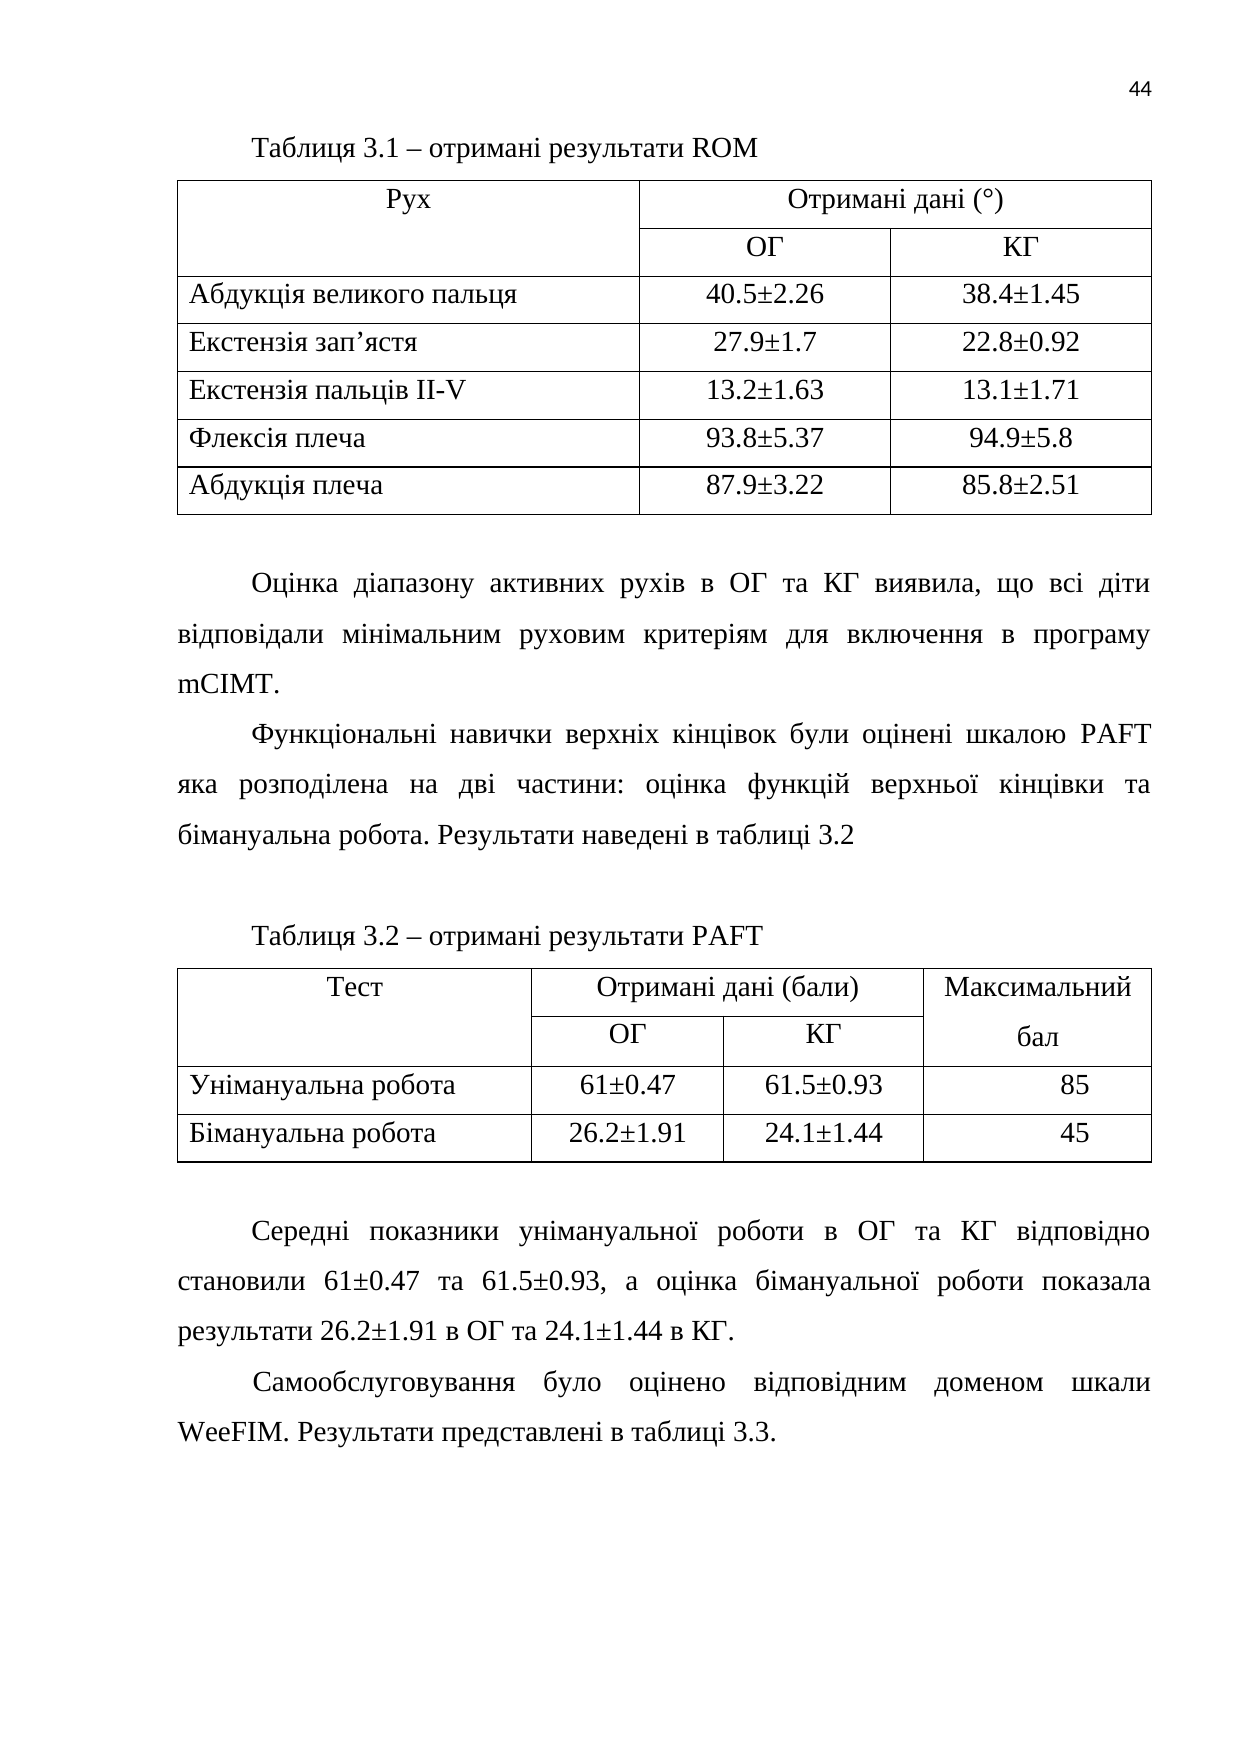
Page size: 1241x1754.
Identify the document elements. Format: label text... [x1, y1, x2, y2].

table_cell 13.2±1.63 [640, 372, 890, 419]
text Таблиця 3.2 – отримані результати PAFT [177, 918, 1152, 951]
table_cell КГ [891, 229, 1151, 276]
table_header Максимальний бал [924, 969, 1151, 1066]
table_header Отримані дані (°) [640, 181, 1151, 228]
table_header Тест [178, 969, 531, 1066]
table_header Отримані дані (бали) [532, 969, 923, 1016]
table_cell Флексія плеча [178, 420, 639, 466]
table_header Рух [178, 181, 639, 276]
table_cell 94.9±5.8 [891, 420, 1151, 466]
table_cell 87.9±3.22 [640, 468, 890, 514]
table_cell Бімануальна робота [178, 1115, 531, 1161]
table_cell Екстензія зап’ястя [178, 324, 639, 371]
table_cell 85.8±2.51 [891, 468, 1151, 514]
text Середні показники унімануальної роботи в ОГ та КГ відповідно становили 61±0.47 та 61.5±0.93, а оцінка бімануальної роботи показала результати 26.2±1.91 в ОГ та 24.1±1.44 в КГ. [177, 1213, 1152, 1347]
table_cell 85 [924, 1067, 1151, 1114]
table_cell 40.5±2.26 [640, 277, 890, 323]
table_cell Абдукція великого пальця [178, 277, 639, 323]
table_cell 26.2±1.91 [532, 1115, 723, 1161]
table_cell ОГ [532, 1017, 723, 1066]
table_cell 61±0.47 [532, 1067, 723, 1114]
table_cell Абдукція плеча [178, 468, 639, 514]
text Самообслуговування було оцінено відповідним доменом шкали WeeFIM. Результати представлені в таблиці 3.3. [177, 1364, 1152, 1447]
table_cell 13.1±1.71 [891, 372, 1151, 419]
table_cell 61.5±0.93 [724, 1067, 923, 1114]
table_cell 24.1±1.44 [724, 1115, 923, 1161]
text Таблиця 3.1 – отримані результати ROM [177, 130, 1152, 163]
table_cell 93.8±5.37 [640, 420, 890, 466]
text Функціональні навички верхніх кінцівок були оцінені шкалою PAFT яка розподілена на дві частини: оцінка функцій верхньої кінцівки та бімануальна робота. Результати наведені в таблиці 3.2 [177, 716, 1152, 851]
table_cell 45 [924, 1115, 1151, 1161]
table_cell 27.9±1.7 [640, 324, 890, 371]
text Оцінка діапазону активних рухів в ОГ та КГ виявила, що всі діти відповідали мінімальним руховим критеріям для включення в програму mCIMT. [177, 565, 1152, 699]
table_cell Унімануальна робота [178, 1067, 531, 1114]
table_cell Екстензія пальців II-V [178, 372, 639, 419]
table_cell 38.4±1.45 [891, 277, 1151, 323]
table_cell КГ [724, 1017, 923, 1066]
table_cell 22.8±0.92 [891, 324, 1151, 371]
table_cell ОГ [640, 229, 890, 276]
